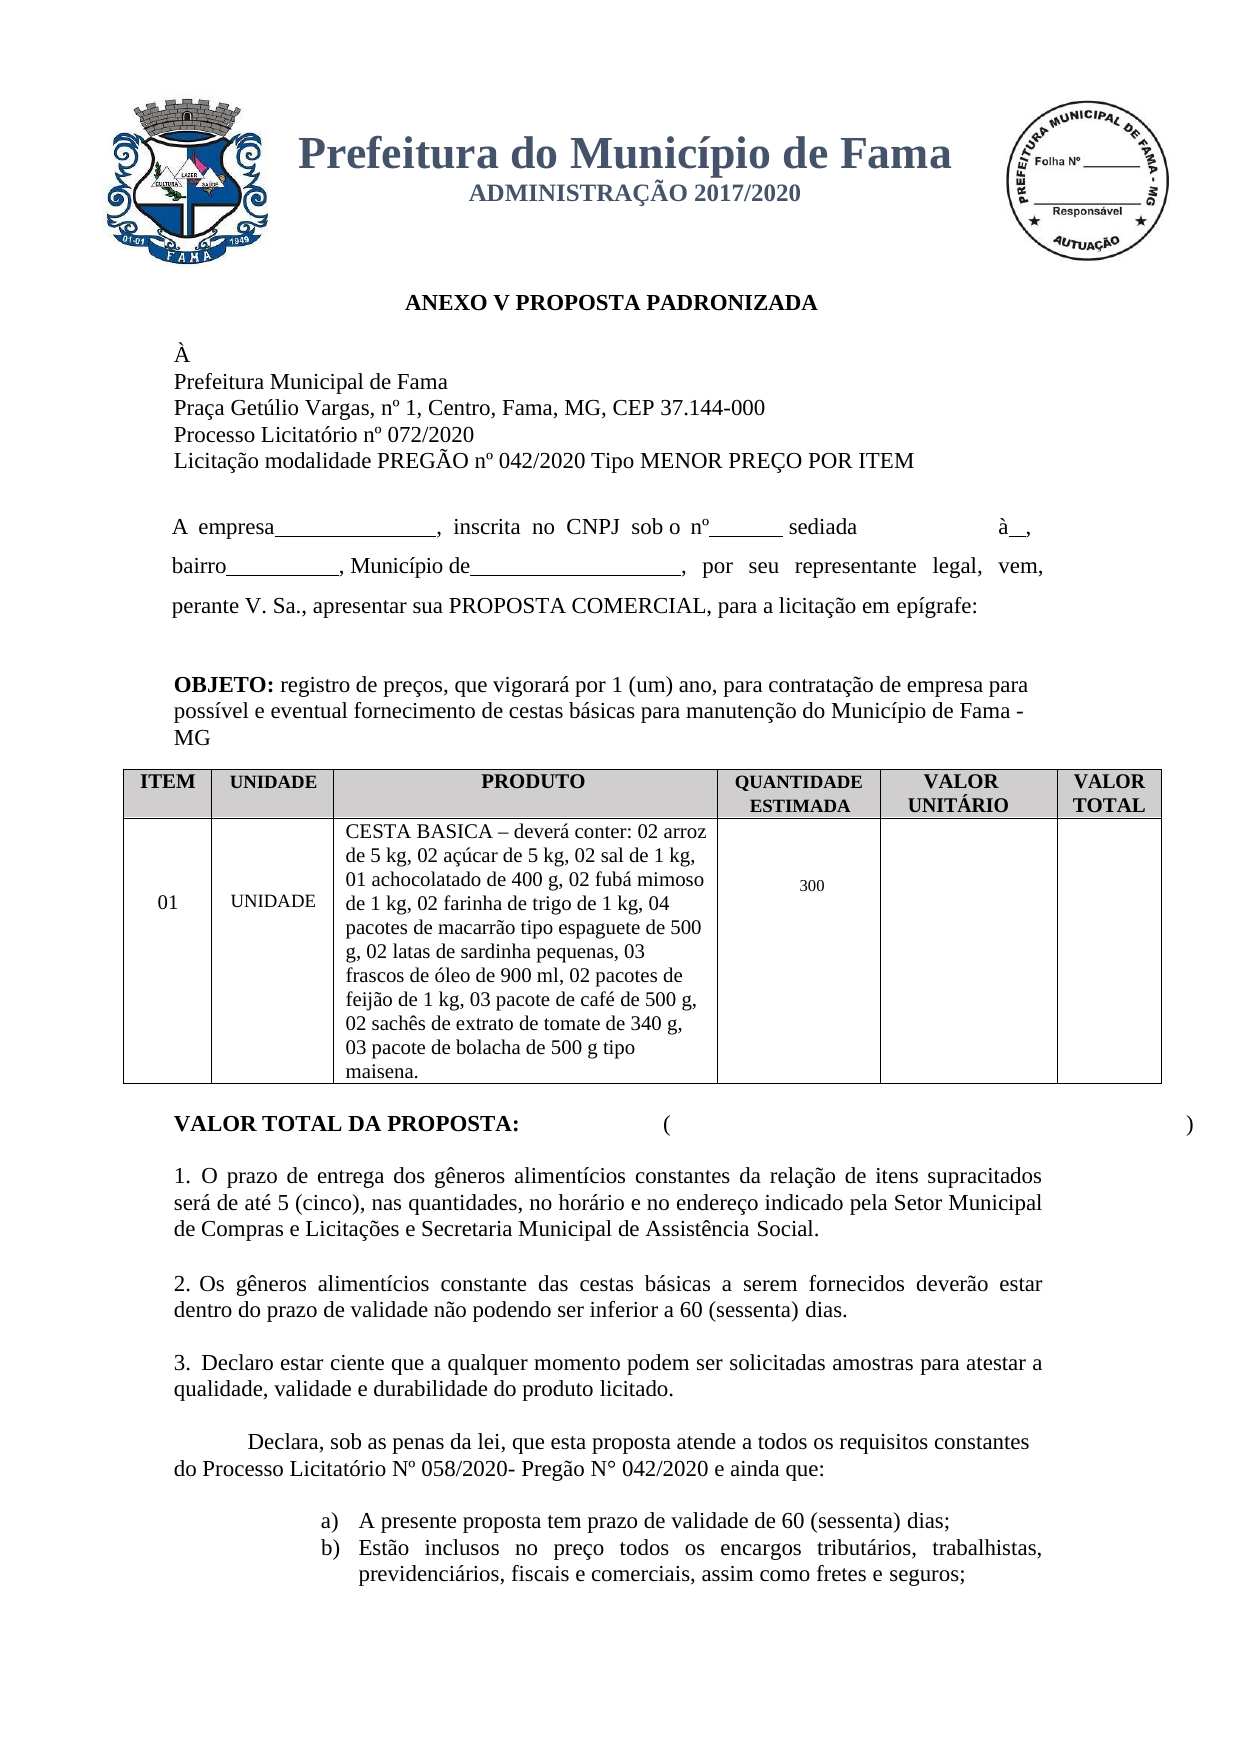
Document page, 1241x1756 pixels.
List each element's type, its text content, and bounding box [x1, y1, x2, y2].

text bairro , Município de , por seu representante legal, vem, perante V. Sa., apresentar sua PROPOSTA COMERCIAL, para a licitação em epígrafe: [172, 552, 1044, 618]
text OBJETO: registro de preços, que vigorará por 1 (um) ano, para contratação de empresa para possível e eventual fornecimento de cestas básicas para manutenção do Município de Fama - MG [174, 671, 1042, 750]
table_header UNIDADE [212, 770, 333, 817]
list Os gêneros alimentícios constante das cestas básicas a serem fornecidos deverão estar dentro do prazo de validade não podendo ser inferior a 60 (sessenta) dias. [174, 1270, 1044, 1323]
table_cell [1058, 819, 1161, 1083]
list A presente proposta tem prazo de validade de 60 (sessenta) dias; [321, 1507, 1107, 1533]
text À [174, 342, 1107, 368]
table_header VALOR TOTAL [1058, 770, 1161, 817]
table_header QUANTIDADE ESTIMADA [718, 770, 880, 817]
text Processo Licitatório nº 072/2020 [174, 421, 1028, 447]
text Prefeitura Municipal de Fama [174, 368, 1028, 394]
list Declaro estar ciente que a qualquer momento podem ser solicitadas amostras para atestar a qualidade, validade e durabilidade do produto licitado. [174, 1349, 1044, 1402]
text Declara, sob as penas da lei, que esta proposta atende a todos os requisitos constantes do Processo Licitatório Nº 058/2020- Pregão N° 042/2020 e ainda que: [174, 1428, 1042, 1481]
text Licitação modalidade PREGÃO nº 042/2020 Tipo MENOR PREÇO POR ITEM [174, 447, 1028, 473]
list O prazo de entrega dos gêneros alimentícios constantes da relação de itens supracitados será de até 5 (cinco), nas quantidades, no horário e no endereço indicado pela Setor Municipal de Compras e Licitações e Secretaria Municipal de Assistência Social. [174, 1163, 1044, 1242]
table_header PRODUTO [334, 770, 717, 817]
table_cell 300 [718, 819, 880, 1083]
list Estão inclusos no preço todos os encargos tributários, trabalhistas, previdenciários, fiscais e comerciais, assim como fretes e seguros; [321, 1533, 1043, 1586]
table_cell [881, 819, 1057, 1083]
table_cell CESTA BASICA – deverá conter: 02 arroz de 5 kg, 02 açúcar de 5 kg, 02 sal de 1 kg, 01 achocolatado de 400 g, 02 fubá mimoso de 1 kg, 02 farinha de trigo de 1 kg, 04 pacotes de macarrão tipo espaguete de 500 g, 02 latas de sardinha pequenas, 03 frascos de óleo de 900 ml, 02 pacotes de feijão de 1 kg, 03 pacote de café de 500 g, 02 sachês de extrato de tomate de 340 g, 03 pacote de bolacha de 500 g tipo maisena. [334, 819, 717, 1083]
table_cell UNIDADE [212, 819, 333, 1083]
table_header VALOR UNITÁRIO [881, 770, 1057, 817]
subtitle VALOR TOTAL DA PROPOSTA: ( ) [174, 1110, 1107, 1136]
text A empresa , inscrita no CNPJ sob o nº sediada à , [112, 513, 1044, 539]
subtitle ANEXO V PROPOSTA PADRONIZADA [112, 289, 1110, 315]
picture [102, 95, 269, 267]
table_cell 01 [124, 819, 211, 1083]
picture [1000, 98, 1170, 261]
text Praça Getúlio Vargas, nº 1, Centro, Fama, MG, CEP 37.144-000 [174, 394, 1028, 421]
table_header ITEM [124, 770, 211, 817]
